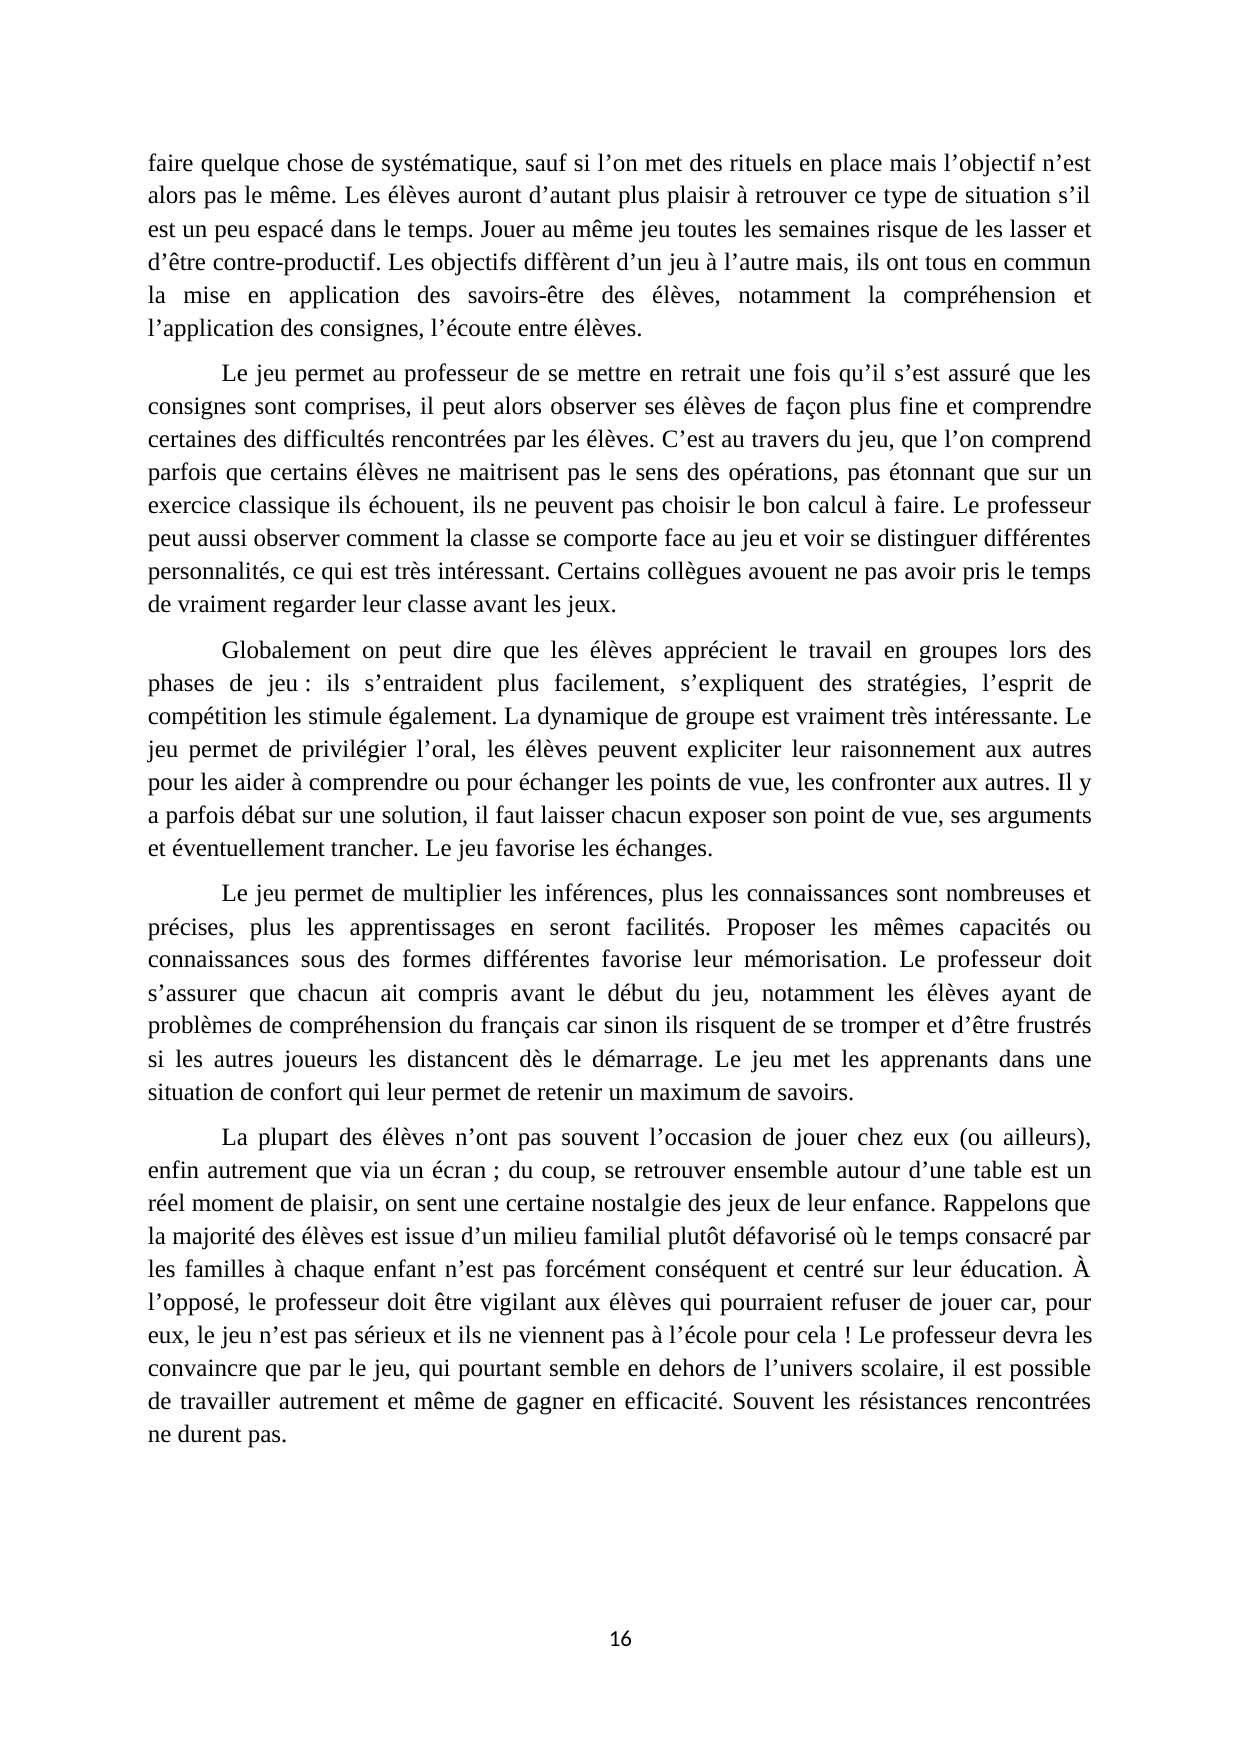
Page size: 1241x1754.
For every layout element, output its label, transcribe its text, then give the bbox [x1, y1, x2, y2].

text La plupart des élèves n’ont pas souvent l’occasion de jouer chez eux (ou ailleurs), enfin autrement que via un écran ; du coup, se retrouver ensemble autour d’une table est un réel moment de plaisir, on sent une certaine nostalgie des jeux de leur enfance. Rappelons que la majorité des élèves est issue d’un milieu familial plutôt défavorisé où le temps consacré par les familles à chaque enfant n’est pas forcément conséquent et centré sur leur éducation. À l’opposé, le professeur doit être vigilant aux élèves qui pourraient refuser de jouer car, pour eux, le jeu n’est pas sérieux et ils ne viennent pas à l’école pour cela ! Le professeur devra les convaincre que par le jeu, qui pourtant semble en dehors de l’univers scolaire, il est possible de travailler autrement et même de gagner en efficacité. Souvent les résistances rencontrées ne durent pas. [148, 1122, 1093, 1448]
text Globalement on peut dire que les élèves apprécient le travail en groupes lors des phases de jeu : ils s’entraident plus facilement, s’expliquent des stratégies, l’esprit de compétition les stimule également. La dynamique de groupe est vraiment très intéressante. Le jeu permet de privilégier l’oral, les élèves peuvent expliciter leur raisonnement aux autres pour les aider à comprendre ou pour échanger les points de vue, les confronter aux autres. Il y a parfois débat sur une solution, il faut laisser chacun exposer son point de vue, ses arguments et éventuellement trancher. Le jeu favorise les échanges. [148, 635, 1093, 862]
text Le jeu permet de multiplier les inférences, plus les connaissances sont nombreuses et précises, plus les apprentissages en seront facilités. Proposer les mêmes capacités ou connaissances sous des formes différentes favorise leur mémorisation. Le professeur doit s’assurer que chacun ait compris avant le début du jeu, notamment les élèves ayant de problèmes de compréhension du français car sinon ils risquent de se tromper et d’être frustrés si les autres joueurs les distancent dès le démarrage. Le jeu met les apprenants dans une situation de confort qui leur permet de retenir un maximum de savoirs. [148, 878, 1093, 1105]
text Le jeu permet au professeur de se mettre en retrait une fois qu’il s’est assuré que les consignes sont comprises, il peut alors observer ses élèves de façon plus fine et comprendre certaines des difficultés rencontrées par les élèves. C’est au travers du jeu, que l’on comprend parfois que certains élèves ne maitrisent pas le sens des opérations, pas étonnant que sur un exercice classique ils échouent, ils ne peuvent pas choisir le bon calcul à faire. Le professeur peut aussi observer comment la classe se comporte face au jeu et voir se distinguer différentes personnalités, ce qui est très intéressant. Certains collègues avouent ne pas avoir pris le temps de vraiment regarder leur classe avant les jeux. [148, 358, 1093, 618]
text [148, 148, 1093, 341]
